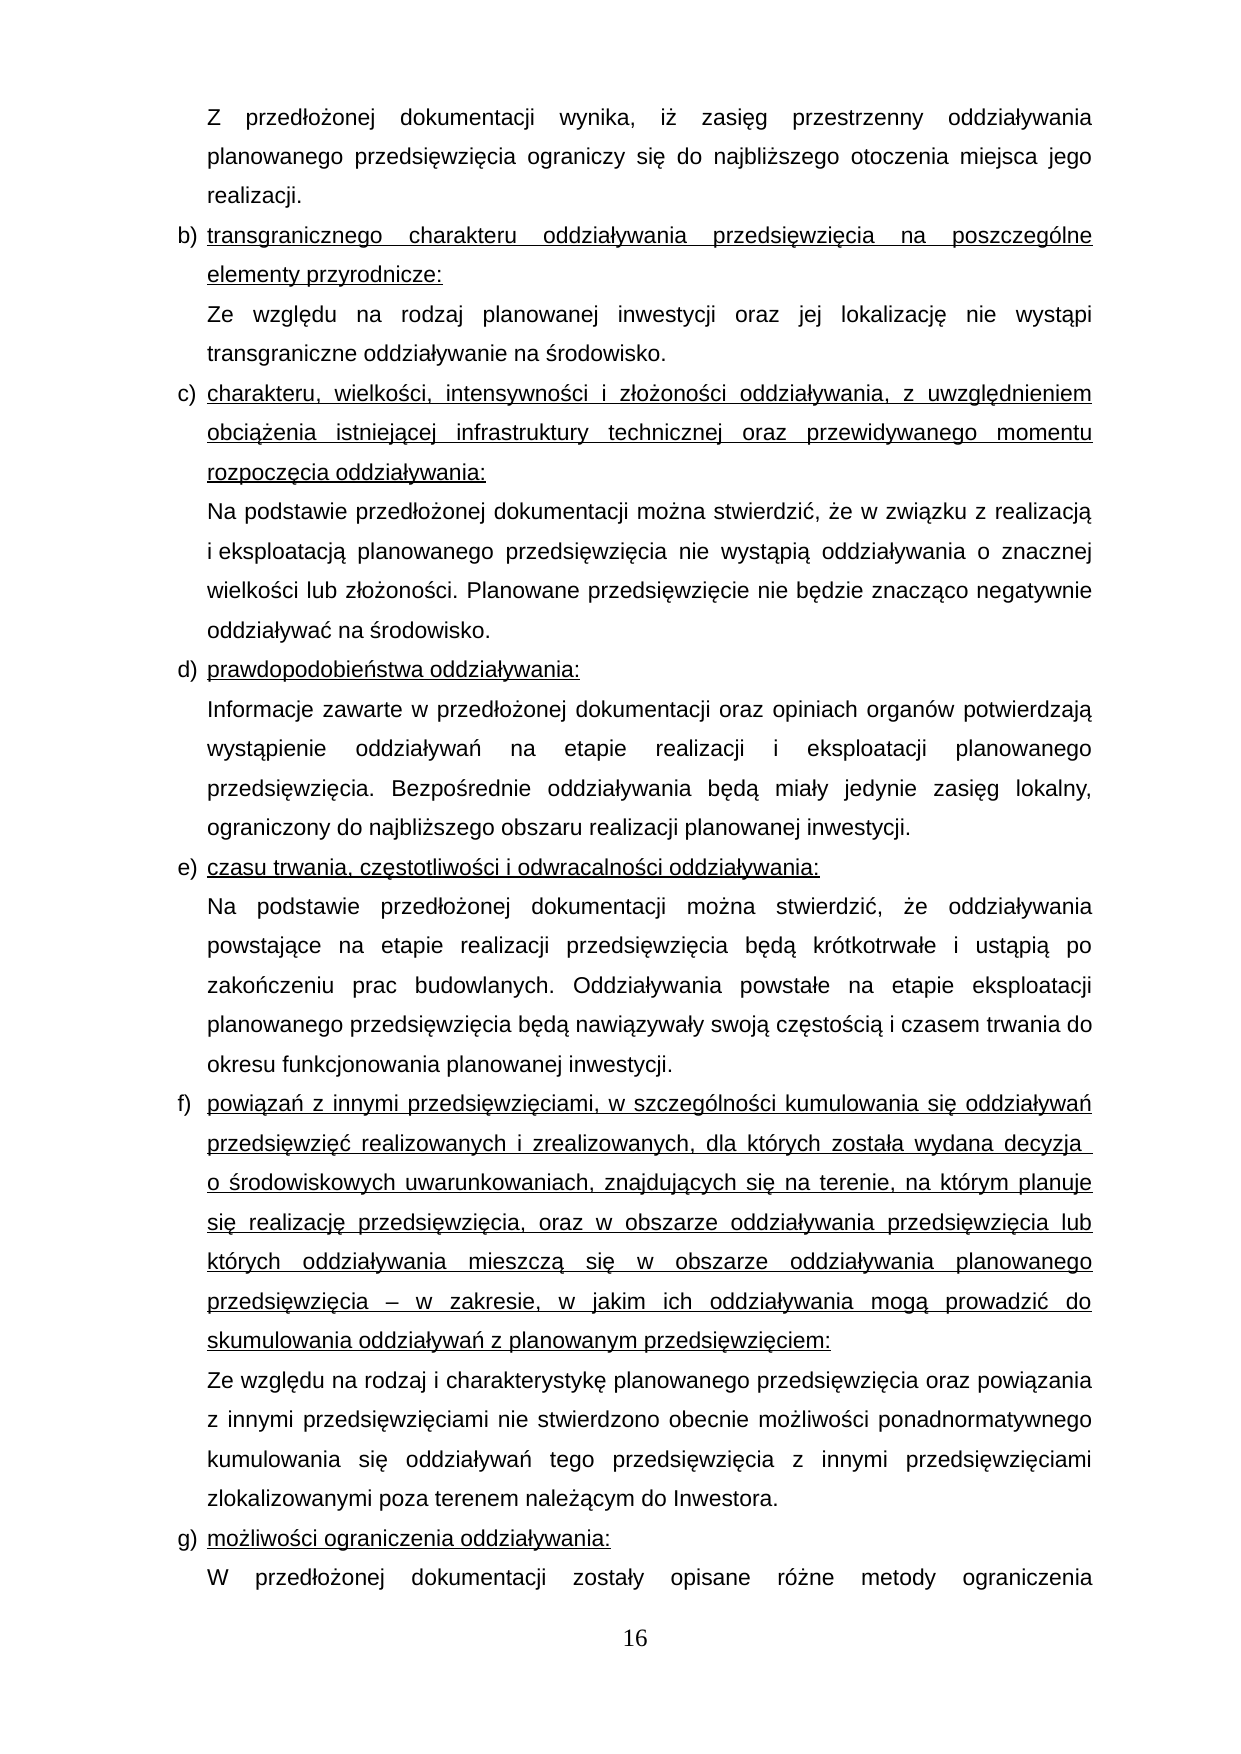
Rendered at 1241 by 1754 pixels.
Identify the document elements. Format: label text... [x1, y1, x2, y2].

text Na podstawie przedłożonej dokumentacji można stwierdzić, że w związku z realizacją i eksploatacją planowanego przedsięwzięcia nie wystąpią oddziaływania o znacznej wielkości lub złożoności. Planowane przedsięwzięcie nie będzie znacząco negatywnie oddziaływać na środowisko. [207, 498, 1093, 643]
list charakteru, wielkości, intensywności i złożoności oddziaływania, z uwzględnieniem obciążenia istniejącej infrastruktury technicznej oraz przewidywanego momentu rozpoczęcia oddziaływania: [177, 380, 1093, 485]
list możliwości ograniczenia oddziaływania: [177, 1525, 1093, 1551]
list czasu trwania, częstotliwości i odwracalności oddziaływania: [177, 853, 1093, 880]
list powiązań z innymi przedsięwzięciami, w szczególności kumulowania się oddziaływań przedsięwzięć realizowanych i zrealizowanych, dla których została wydana decyzja o środowiskowych uwarunkowaniach, znajdujących się na terenie, na którym planuje się realizację przedsięwzięcia, oraz w obszarze oddziaływania przedsięwzięcia lub których oddziaływania mieszczą się w obszarze oddziaływania planowanego przedsięwzięcia – w zakresie, w jakim ich oddziaływania mogą prowadzić do skumulowania oddziaływań z planowanym przedsięwzięciem: [177, 1090, 1093, 1354]
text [207, 1564, 1093, 1591]
list prawdopodobieństwa oddziaływania: [177, 656, 1093, 682]
list transgranicznego charakteru oddziaływania przedsięwzięcia na poszczególne elementy przyrodnicze: [177, 222, 1093, 288]
text Z przedłożonej dokumentacji wynika, iż zasięg przestrzenny oddziaływania planowanego przedsięwzięcia ograniczy się do najbliższego otoczenia miejsca jego realizacji. [207, 103, 1093, 209]
text Na podstawie przedłożonej dokumentacji można stwierdzić, że oddziaływania powstające na etapie realizacji przedsięwzięcia będą krótkotrwałe i ustąpią po zakończeniu prac budowlanych. Oddziaływania powstałe na etapie eksploatacji planowanego przedsięwzięcia będą nawiązywały swoją częstością i czasem trwania do okresu funkcjonowania planowanej inwestycji. [207, 893, 1093, 1077]
text Ze względu na rodzaj i charakterystykę planowanego przedsięwzięcia oraz powiązania z innymi przedsięwzięciami nie stwierdzono obecnie możliwości ponadnormatywnego kumulowania się oddziaływań tego przedsięwzięcia z innymi przedsięwzięciami zlokalizowanymi poza terenem należącym do Inwestora. [207, 1367, 1093, 1512]
text Ze względu na rodzaj planowanej inwestycji oraz jej lokalizację nie wystąpi transgraniczne oddziaływanie na środowisko. [207, 301, 1093, 367]
text Informacje zawarte w przedłożonej dokumentacji oraz opiniach organów potwierdzają wystąpienie oddziaływań na etapie realizacji i eksploatacji planowanego przedsięwzięcia. Bezpośrednie oddziaływania będą miały jedynie zasięg lokalny, ograniczony do najbliższego obszaru realizacji planowanej inwestycji. [207, 696, 1093, 840]
